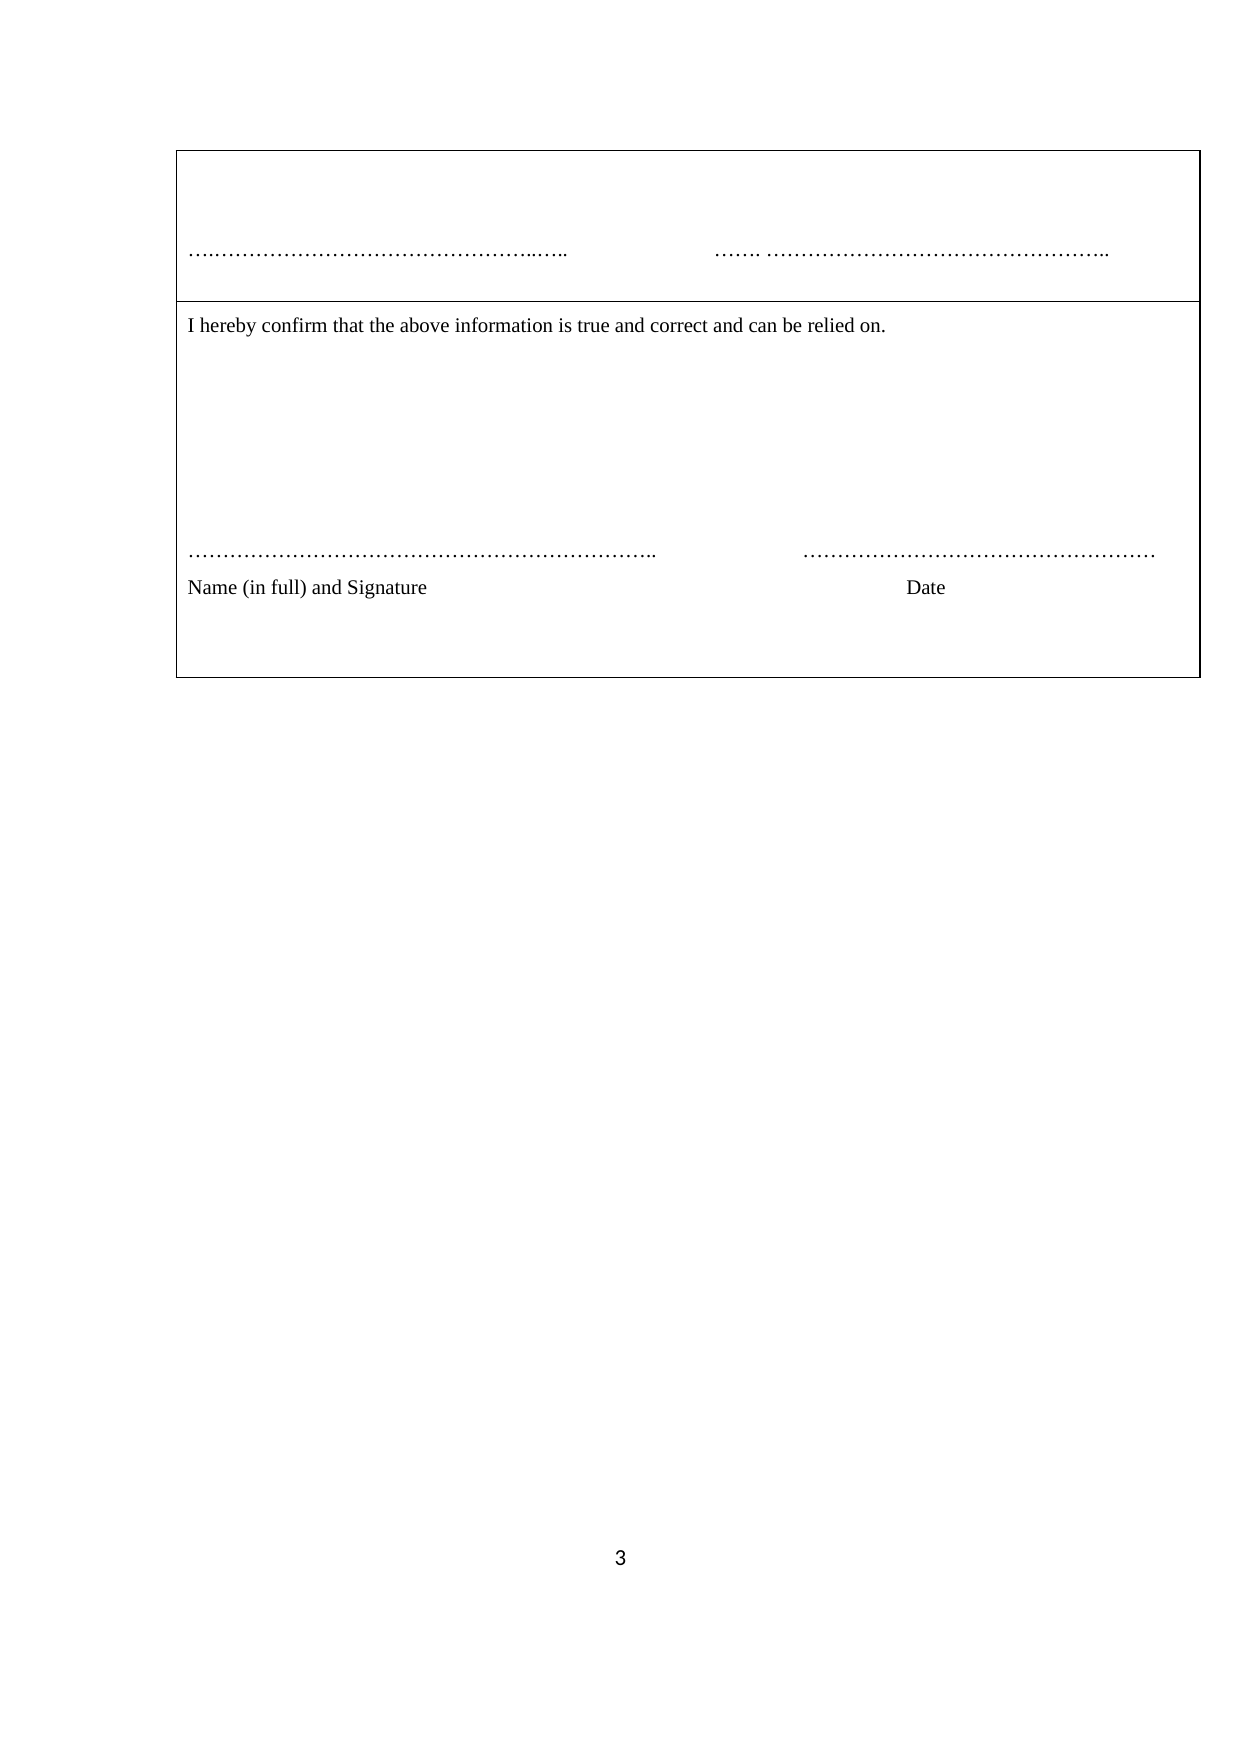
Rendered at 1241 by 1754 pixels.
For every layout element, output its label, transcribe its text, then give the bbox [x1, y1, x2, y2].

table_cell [177, 151, 1199, 301]
table_cell I hereby confirm that the above information is true and correct and can be relied on. ………………………………………………………….. …………………………………………… Name (in full) and Signature Date [177, 302, 1199, 677]
